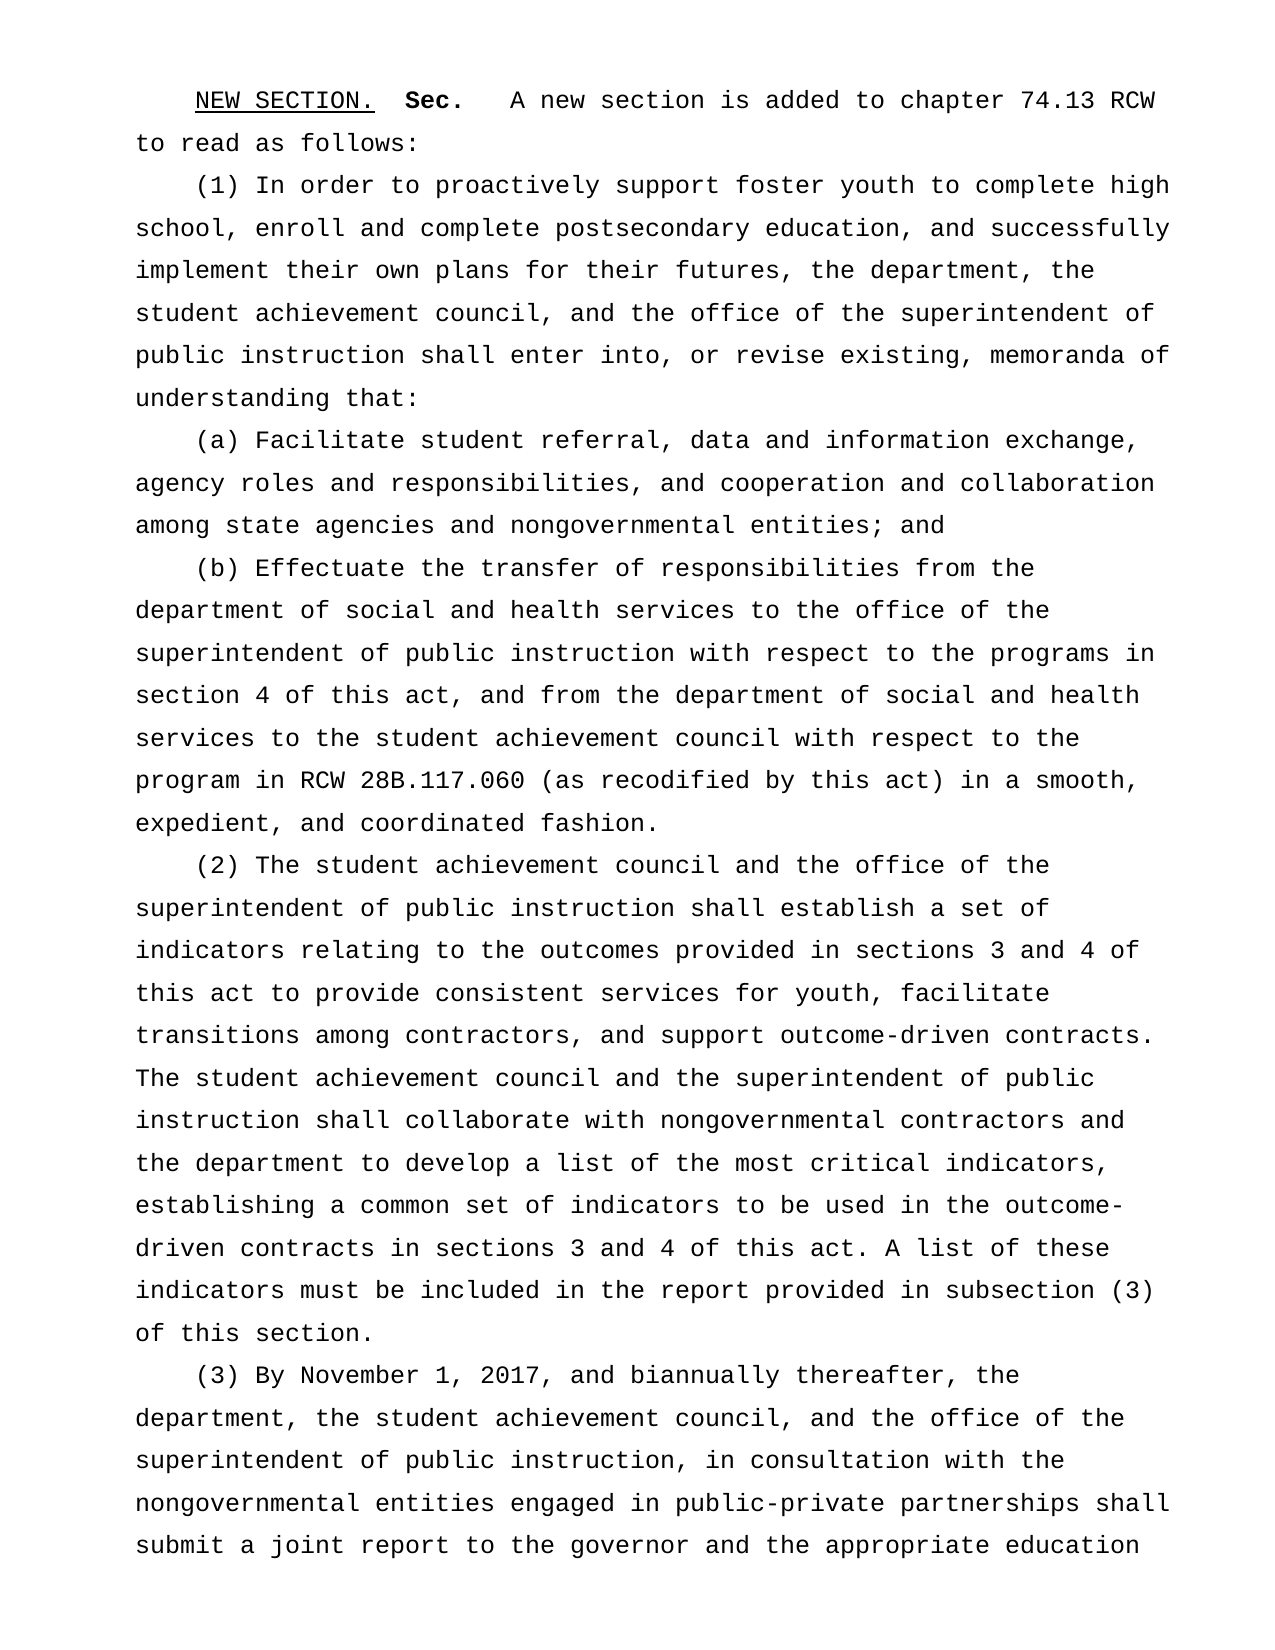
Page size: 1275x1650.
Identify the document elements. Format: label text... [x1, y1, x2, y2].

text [135, 1350, 1170, 1562]
text NEW SECTION. Sec. A new section is added to chapter 74.13 RCW to read as follows: [135, 75, 1170, 160]
text (a) Facilitate student referral, data and information exchange, agency roles and responsibilities, and cooperation and collaboration among state agencies and nongovernmental entities; and [135, 415, 1170, 542]
text (b) Effectuate the transfer of responsibilities from the department of social and health services to the office of the superintendent of public instruction with respect to the programs in section 4 of this act, and from the department of social and health services to the student achievement council with respect to the program in RCW 28B.117.060 (as recodified by this act) in a smooth, expedient, and coordinated fashion. [135, 542, 1170, 840]
text (1) In order to proactively support foster youth to complete high school, enroll and complete postsecondary education, and successfully implement their own plans for their futures, the department, the student achievement council, and the office of the superintendent of public instruction shall enter into, or revise existing, memoranda of understanding that: [135, 160, 1170, 415]
text (2) The student achievement council and the office of the superintendent of public instruction shall establish a set of indicators relating to the outcomes provided in sections 3 and 4 of this act to provide consistent services for youth, facilitate transitions among contractors, and support outcome-driven contracts. The student achievement council and the superintendent of public instruction shall collaborate with nongovernmental contractors and the department to develop a list of the most critical indicators, establishing a common set of indicators to be used in the outcome-driven contracts in sections 3 and 4 of this act. A list of these indicators must be included in the report provided in subsection (3) of this section. [135, 840, 1170, 1350]
